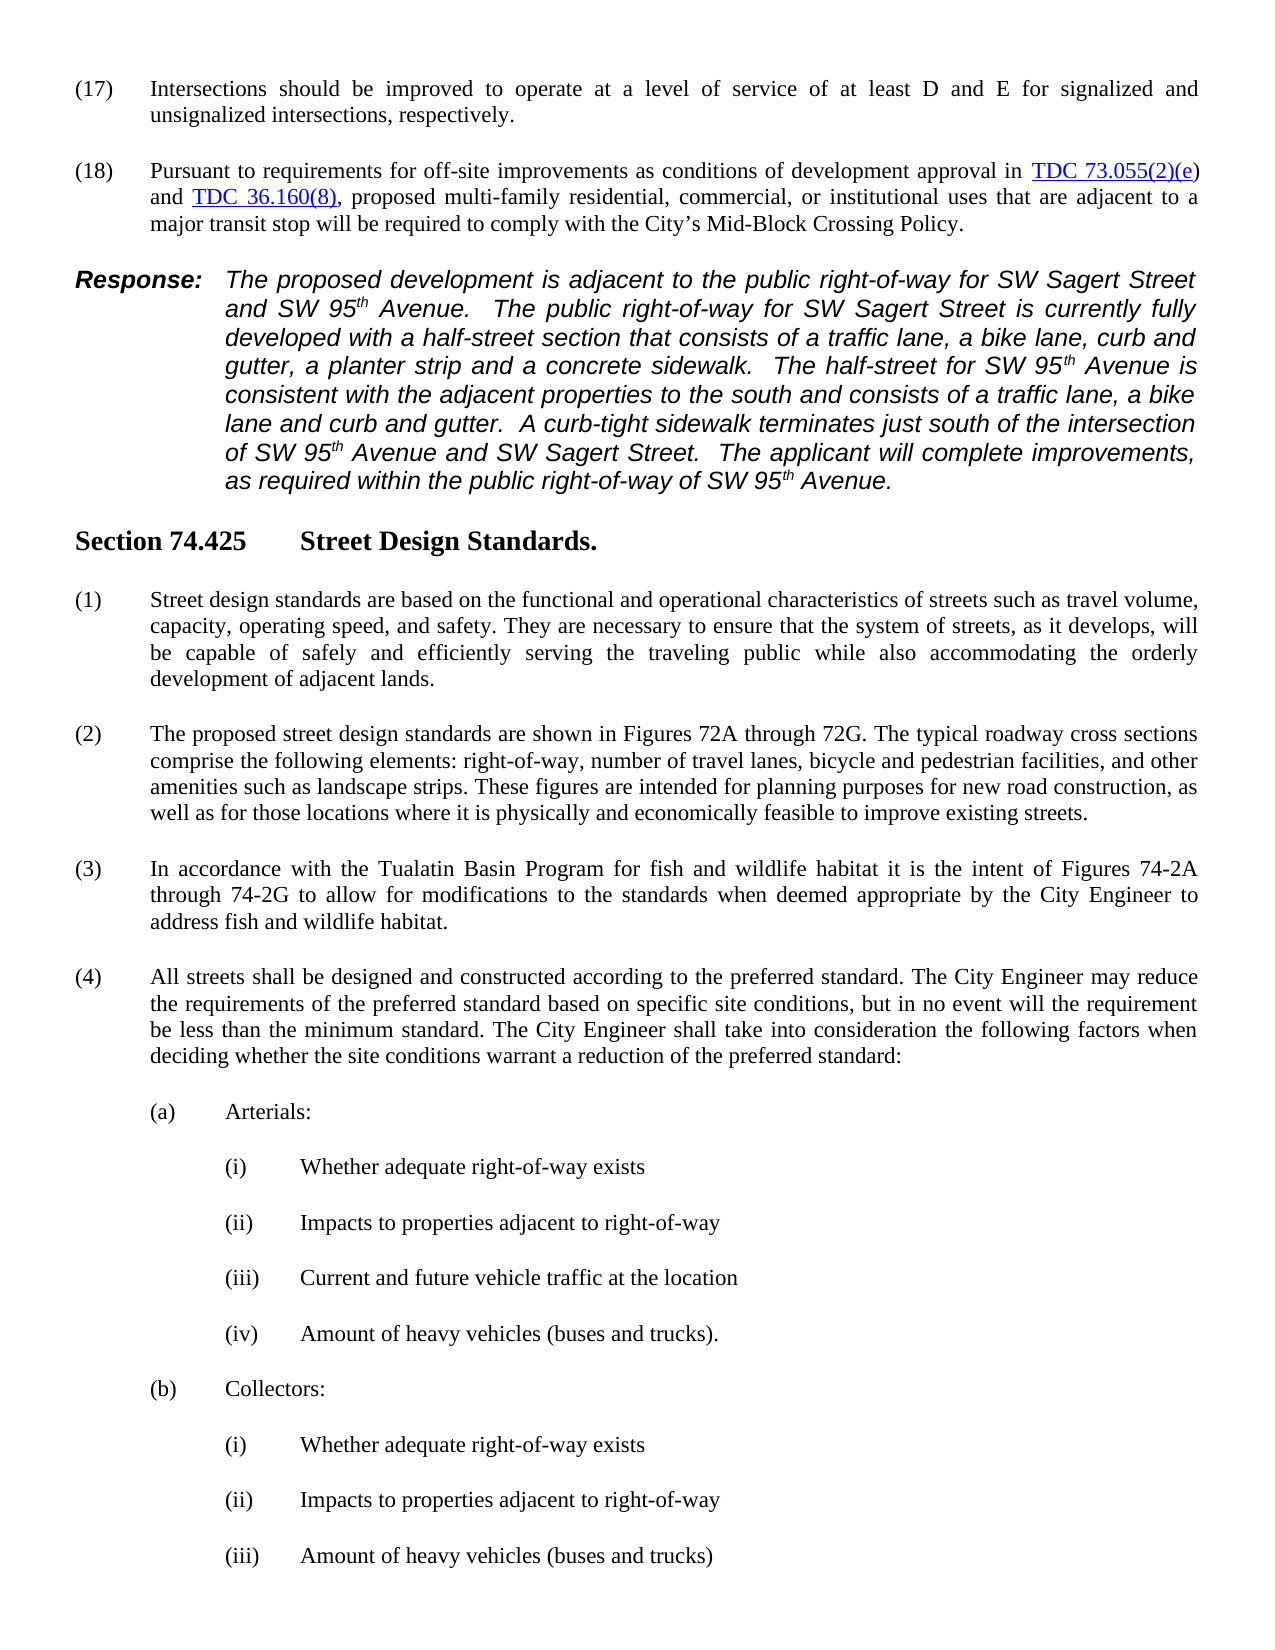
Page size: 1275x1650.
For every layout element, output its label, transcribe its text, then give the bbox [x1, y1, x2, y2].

text (iii) Current and future vehicle traffic at the location [225, 1264, 1200, 1291]
text (ii) Impacts to properties adjacent to right-of-way [225, 1486, 1200, 1513]
text (18) Pursuant to requirements for off-site improvements as conditions of development approval in TDC 73.055(2)(e) and TDC 36.160(8), proposed multi-family residential, commercial, or institutional uses that are adjacent to a major transit stop will be required to comply with the City’s Mid-Block Crossing Policy. [75, 157, 1200, 236]
text (2) The proposed street design standards are shown in Figures 72A through 72G. The typical roadway cross sections comprise the following elements: right-of-way, number of travel lanes, bicycle and pedestrian facilities, and other amenities such as landscape strips. These figures are intended for planning purposes for new road construction, as well as for those locations where it is physically and economically feasible to improve existing streets. [75, 720, 1200, 826]
text (ii) Impacts to properties adjacent to right-of-way [225, 1209, 1200, 1235]
text (1) Street design standards are based on the functional and operational characteristics of streets such as travel volume, capacity, operating speed, and safety. They are necessary to ensure that the system of streets, as it develops, will be capable of safely and efficiently serving the traveling public while also accommodating the orderly development of adjacent lands. [75, 586, 1200, 691]
text (b) Collectors: [150, 1375, 1200, 1402]
text (3) In accordance with the Tualatin Basin Program for fish and wildlife habitat it is the intent of Figures 74-2A through 74-2G to allow for modifications to the standards when deemed appropriate by the City Engineer to address fish and wildlife habitat. [75, 855, 1200, 934]
text (i) Whether adequate right-of-way exists [225, 1431, 1200, 1457]
text (iv) Amount of heavy vehicles (buses and trucks). [225, 1320, 1200, 1346]
text (17) Intersections should be improved to operate at a level of service of at least D and E for signalized and unsignalized intersections, respectively. [75, 75, 1200, 128]
text (iii) Amount of heavy vehicles (buses and trucks) [225, 1542, 1200, 1568]
text (4) All streets shall be designed and constructed according to the preferred standard. The City Engineer may reduce the requirements of the preferred standard based on specific site conditions, but in no event will the requirement be less than the minimum standard. The City Engineer shall take into consideration the following factors when deciding whether the site conditions warrant a reduction of the preferred standard: [75, 963, 1200, 1069]
text Response: The proposed development is adjacent to the public right-of-way for SW Sagert Street and SW 95th Avenue. The public right-of-way for SW Sagert Street is currently fully developed with a half-street section that consists of a traffic lane, a bike lane, curb and gutter, a planter strip and a concrete sidewalk. The half-street for SW 95th Avenue is consistent with the adjacent properties to the south and consists of a traffic lane, a bike lane and curb and gutter. A curb-tight sidewalk terminates just south of the intersection of SW 95th Avenue and SW Sagert Street. The applicant will complete improvements, as required within the public right-of-way of SW 95th Avenue. [75, 265, 1200, 495]
text Section 74.425 Street Design Standards. [75, 524, 1200, 557]
text (i) Whether adequate right-of-way exists [225, 1153, 1200, 1180]
text (a) Arterials: [150, 1098, 1200, 1124]
